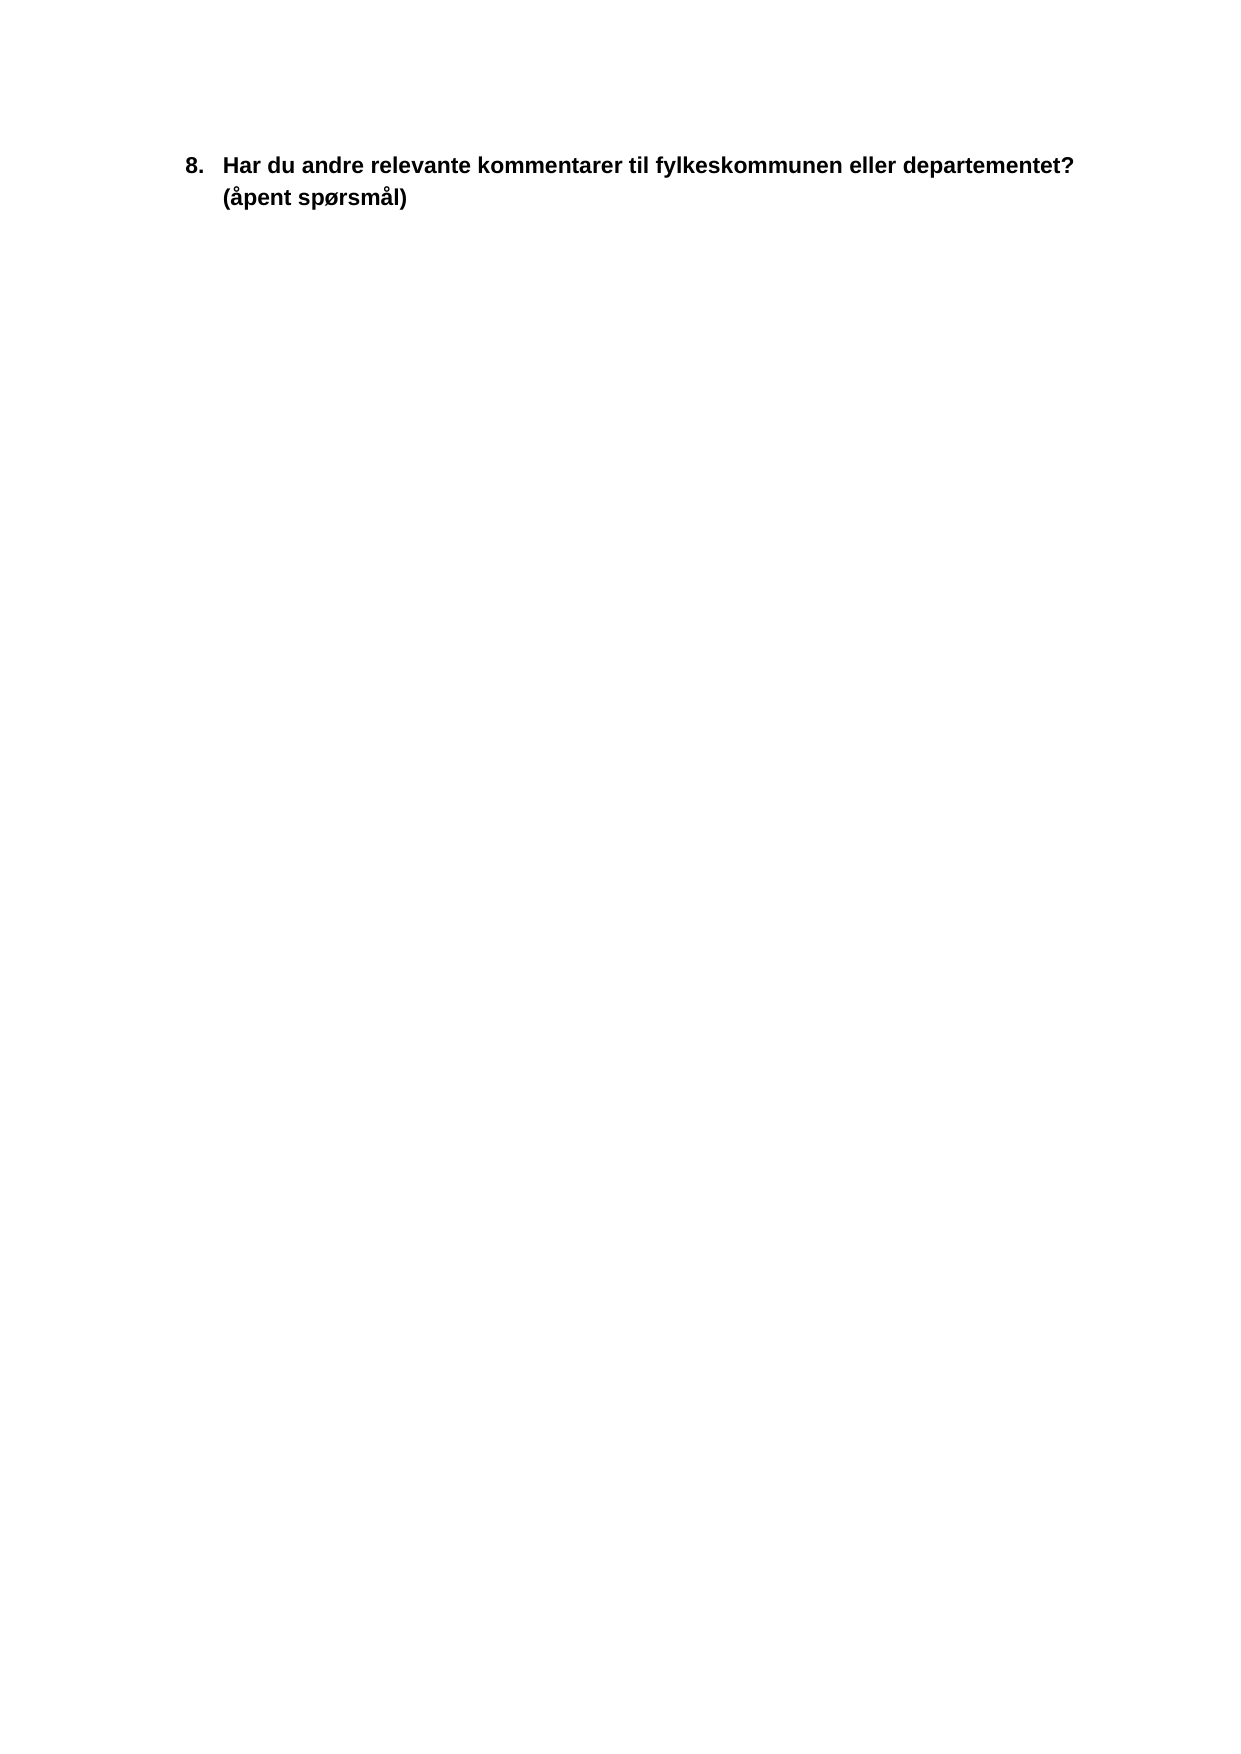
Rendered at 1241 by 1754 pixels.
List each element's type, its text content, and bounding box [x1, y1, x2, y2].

list Har du andre relevante kommentarer til fylkeskommunen eller departementet? (åpent spørsmål) [185, 148, 1093, 210]
